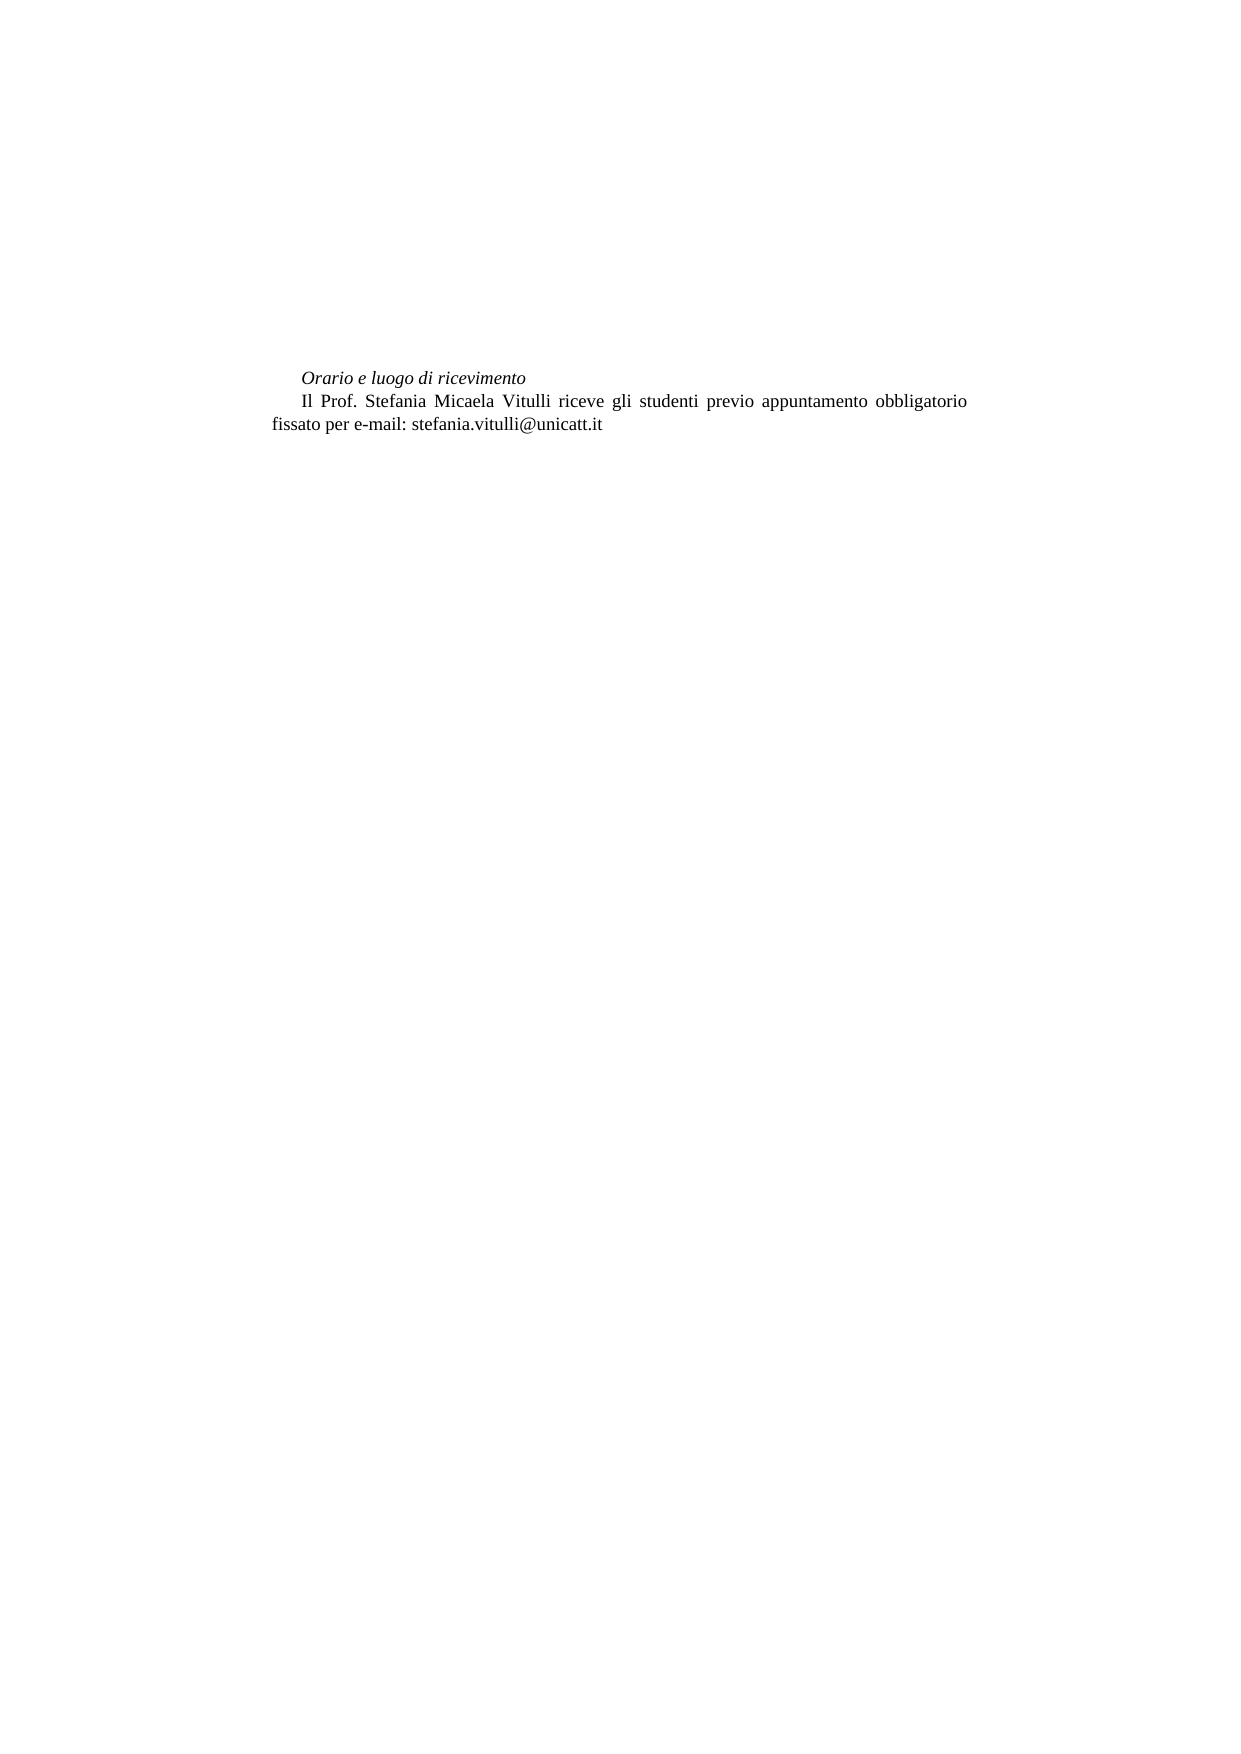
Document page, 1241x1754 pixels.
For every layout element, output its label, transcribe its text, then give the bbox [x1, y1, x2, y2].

text Orario e luogo di ricevimento [272, 366, 968, 389]
text Il Prof. Stefania Micaela Vitulli riceve gli studenti previo appuntamento obbligatorio fissato per e-mail: stefania.vitulli@unicatt.it [272, 389, 968, 435]
